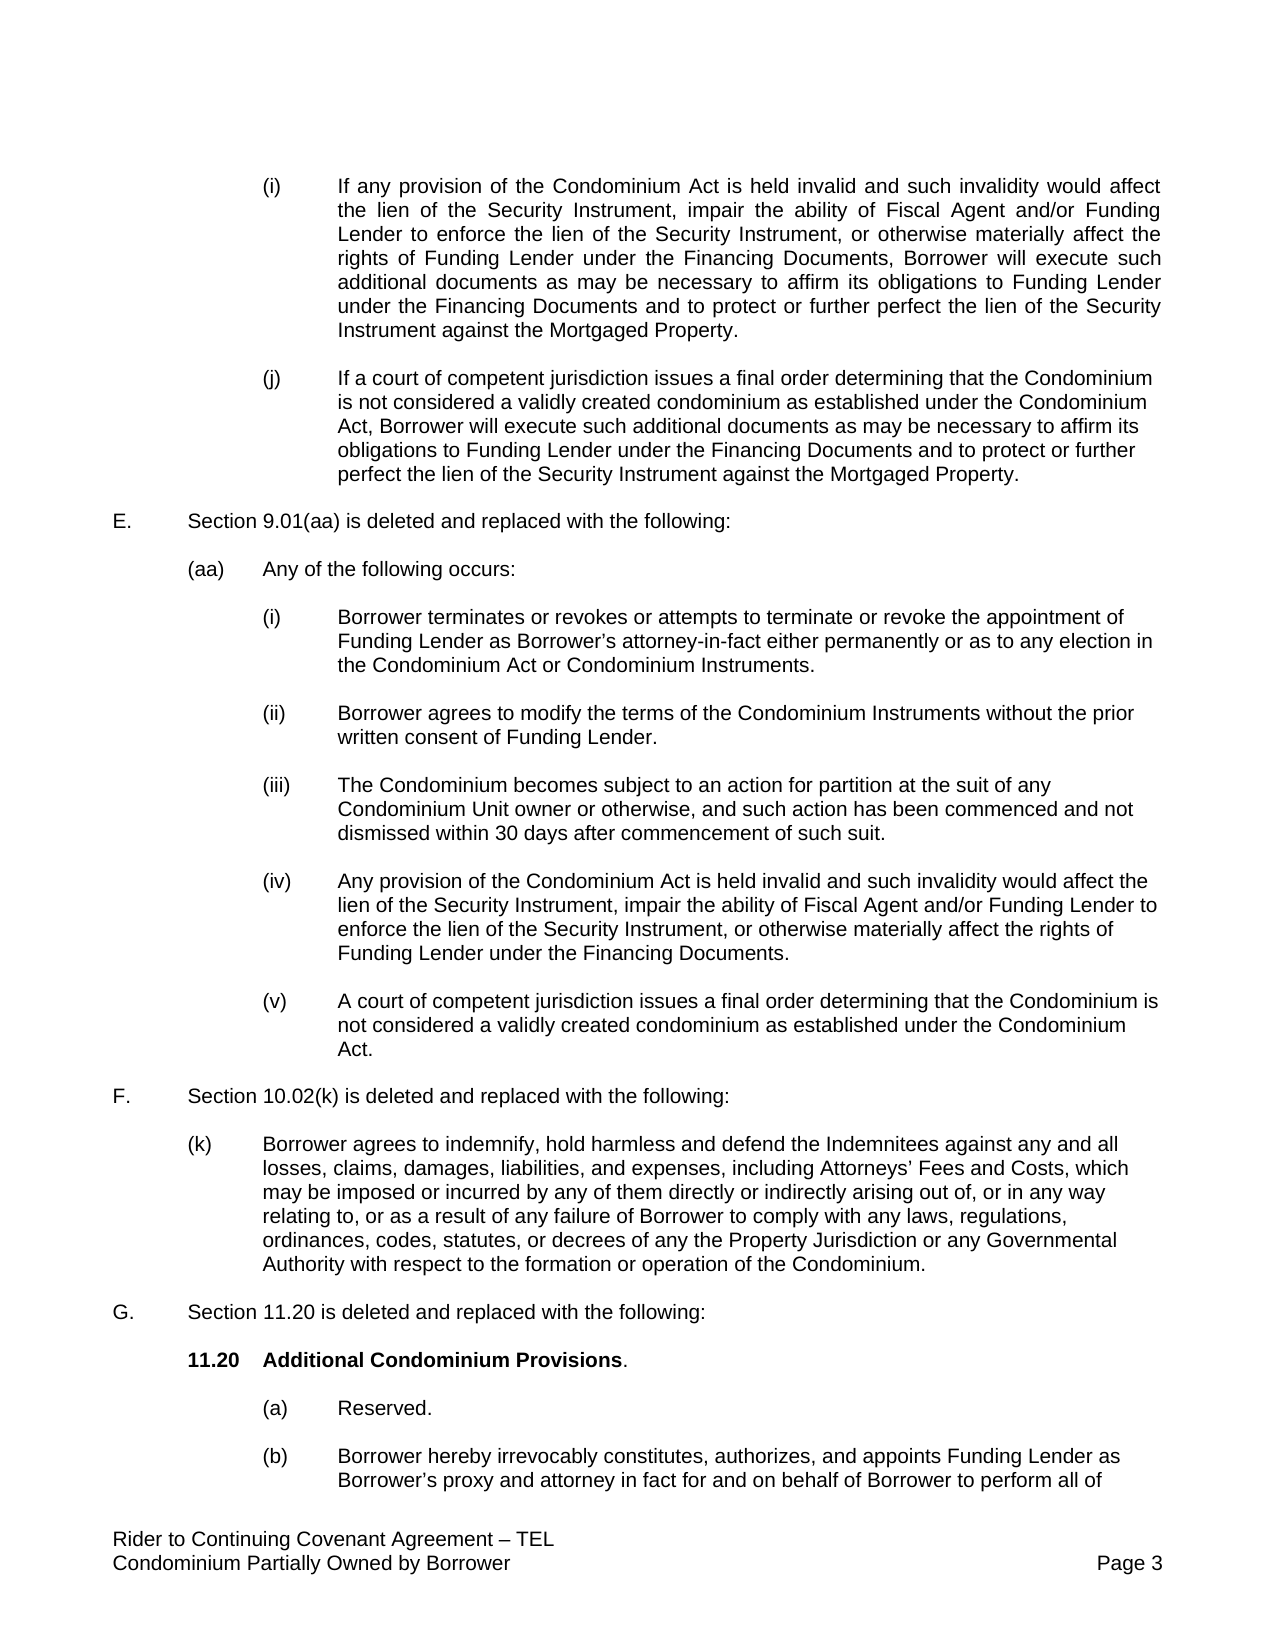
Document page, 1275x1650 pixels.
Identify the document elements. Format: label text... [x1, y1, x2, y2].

text (k) Borrower agrees to indemnify, hold harmless and defend the Indemnitees against any and all losses, claims, damages, liabilities, and expenses, including Attorneys’ Fees and Costs, which may be imposed or incurred by any of them directly or indirectly arising out of, or in any way relating to, or as a result of any failure of Borrower to comply with any laws, regulations, ordinances, codes, statutes, or decrees of any the Property Jurisdiction or any Governmental Authority with respect to the formation or operation of the Condominium. [187, 1132, 1162, 1276]
text (aa) Any of the following occurs: [112, 557, 1162, 581]
text F. Section 10.02(k) is deleted and replaced with the following: [112, 1084, 1162, 1108]
text (a) Reserved. [262, 1396, 1162, 1420]
text (iv) Any provision of the Condominium Act is held invalid and such invalidity would affect the lien of the Security Instrument, impair the ability of Fiscal Agent and/or Funding Lender to enforce the lien of the Security Instrument, or otherwise materially affect the rights of Funding Lender under the Financing Documents. [262, 869, 1162, 964]
text E. Section 9.01(aa) is deleted and replaced with the following: [112, 509, 1162, 533]
text (ii) Borrower agrees to modify the terms of the Condominium Instruments without the prior written consent of Funding Lender. [262, 701, 1162, 749]
text (iii) The Condominium becomes subject to an action for partition at the suit of any Condominium Unit owner or otherwise, and such action has been commenced and not dismissed within 30 days after commencement of such suit. [262, 773, 1162, 845]
text (v) A court of competent jurisdiction issues a final order determining that the Condominium is not considered a validly created condominium as established under the Condominium Act. [262, 988, 1162, 1060]
text (j) If a court of competent jurisdiction issues a final order determining that the Condominium is not considered a validly created condominium as established under the Condominium Act, Borrower will execute such additional documents as may be necessary to affirm its obligations to Funding Lender under the Financing Documents and to protect or further perfect the lien of the Security Instrument against the Mortgaged Property. [262, 366, 1162, 485]
text (i) Borrower terminates or revokes or attempts to terminate or revoke the appointment of Funding Lender as Borrower’s attorney-in-fact either permanently or as to any election in the Condominium Act or Condominium Instruments. [187, 605, 1162, 677]
text 11.20 Additional Condominium Provisions. [187, 1348, 1162, 1372]
text G. Section 11.20 is deleted and replaced with the following: [112, 1300, 1162, 1324]
text (i) If any provision of the Condominium Act is held invalid and such invalidity would affect the lien of the Security Instrument, impair the ability of Fiscal Agent and/or Funding Lender to enforce the lien of the Security Instrument, or otherwise materially affect the rights of Funding Lender under the Financing Documents, Borrower will execute such additional documents as may be necessary to affirm its obligations to Funding Lender under the Financing Documents and to protect or further perfect the lien of the Security Instrument against the Mortgaged Property. [262, 174, 1162, 342]
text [262, 1444, 1162, 1492]
